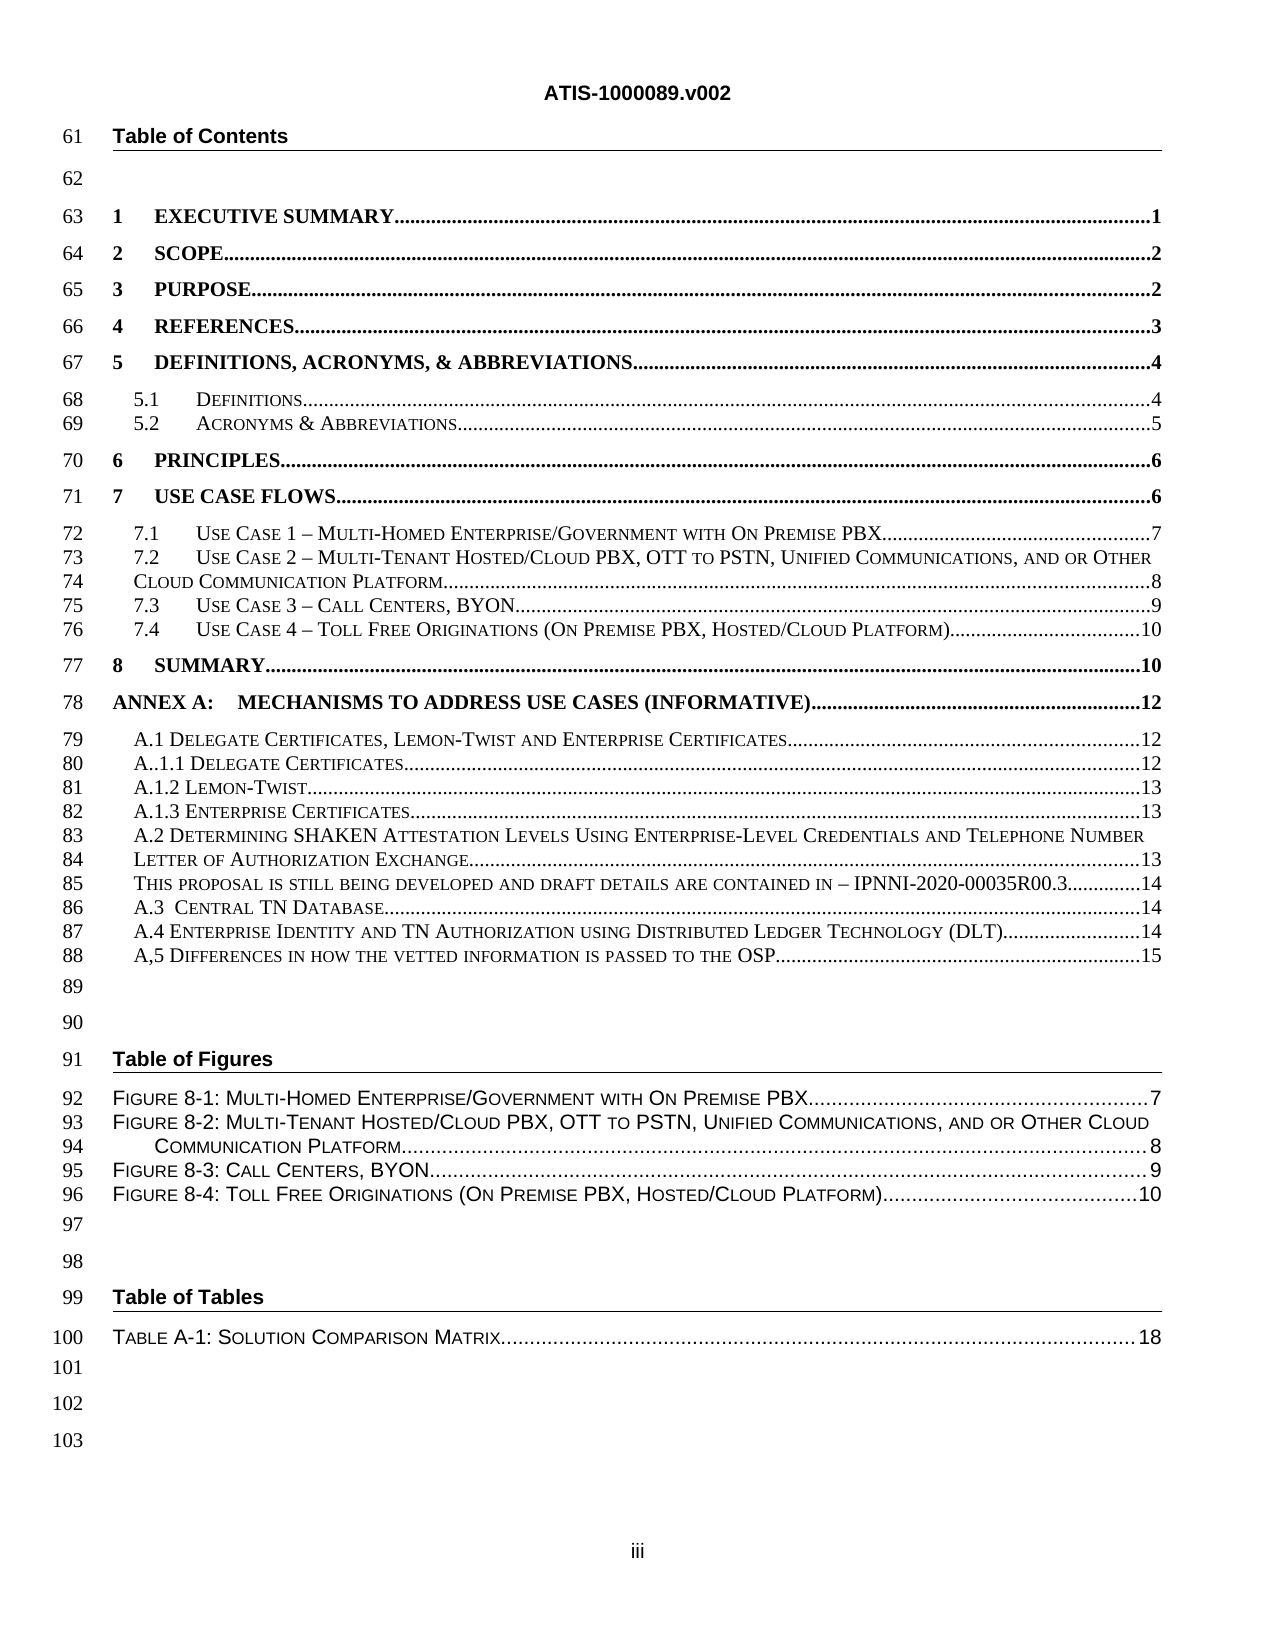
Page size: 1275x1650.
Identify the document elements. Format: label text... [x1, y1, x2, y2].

text Figure 8-1: Multi-Homed Enterprise/Government with On Premise PBX 7 [112, 1086, 1162, 1110]
text Table of Figures [112, 1046, 1162, 1073]
text Table of Contents [112, 124, 1162, 151]
text Figure 8-3: Call Centers, BYON 9 [112, 1158, 1162, 1182]
text Table of Tables [112, 1285, 1162, 1312]
text Figure 8-4: Toll Free Originations (On Premise PBX, Hosted/Cloud Platform) 10 [112, 1182, 1162, 1206]
text Figure 8-2: Multi-Tenant Hosted/Cloud PBX, OTT to PSTN, Unified Communications, and or Other Cloud Communication Platform 8 [112, 1110, 1162, 1158]
text Table A-1: Solution Comparison Matrix 18 [112, 1324, 1162, 1348]
